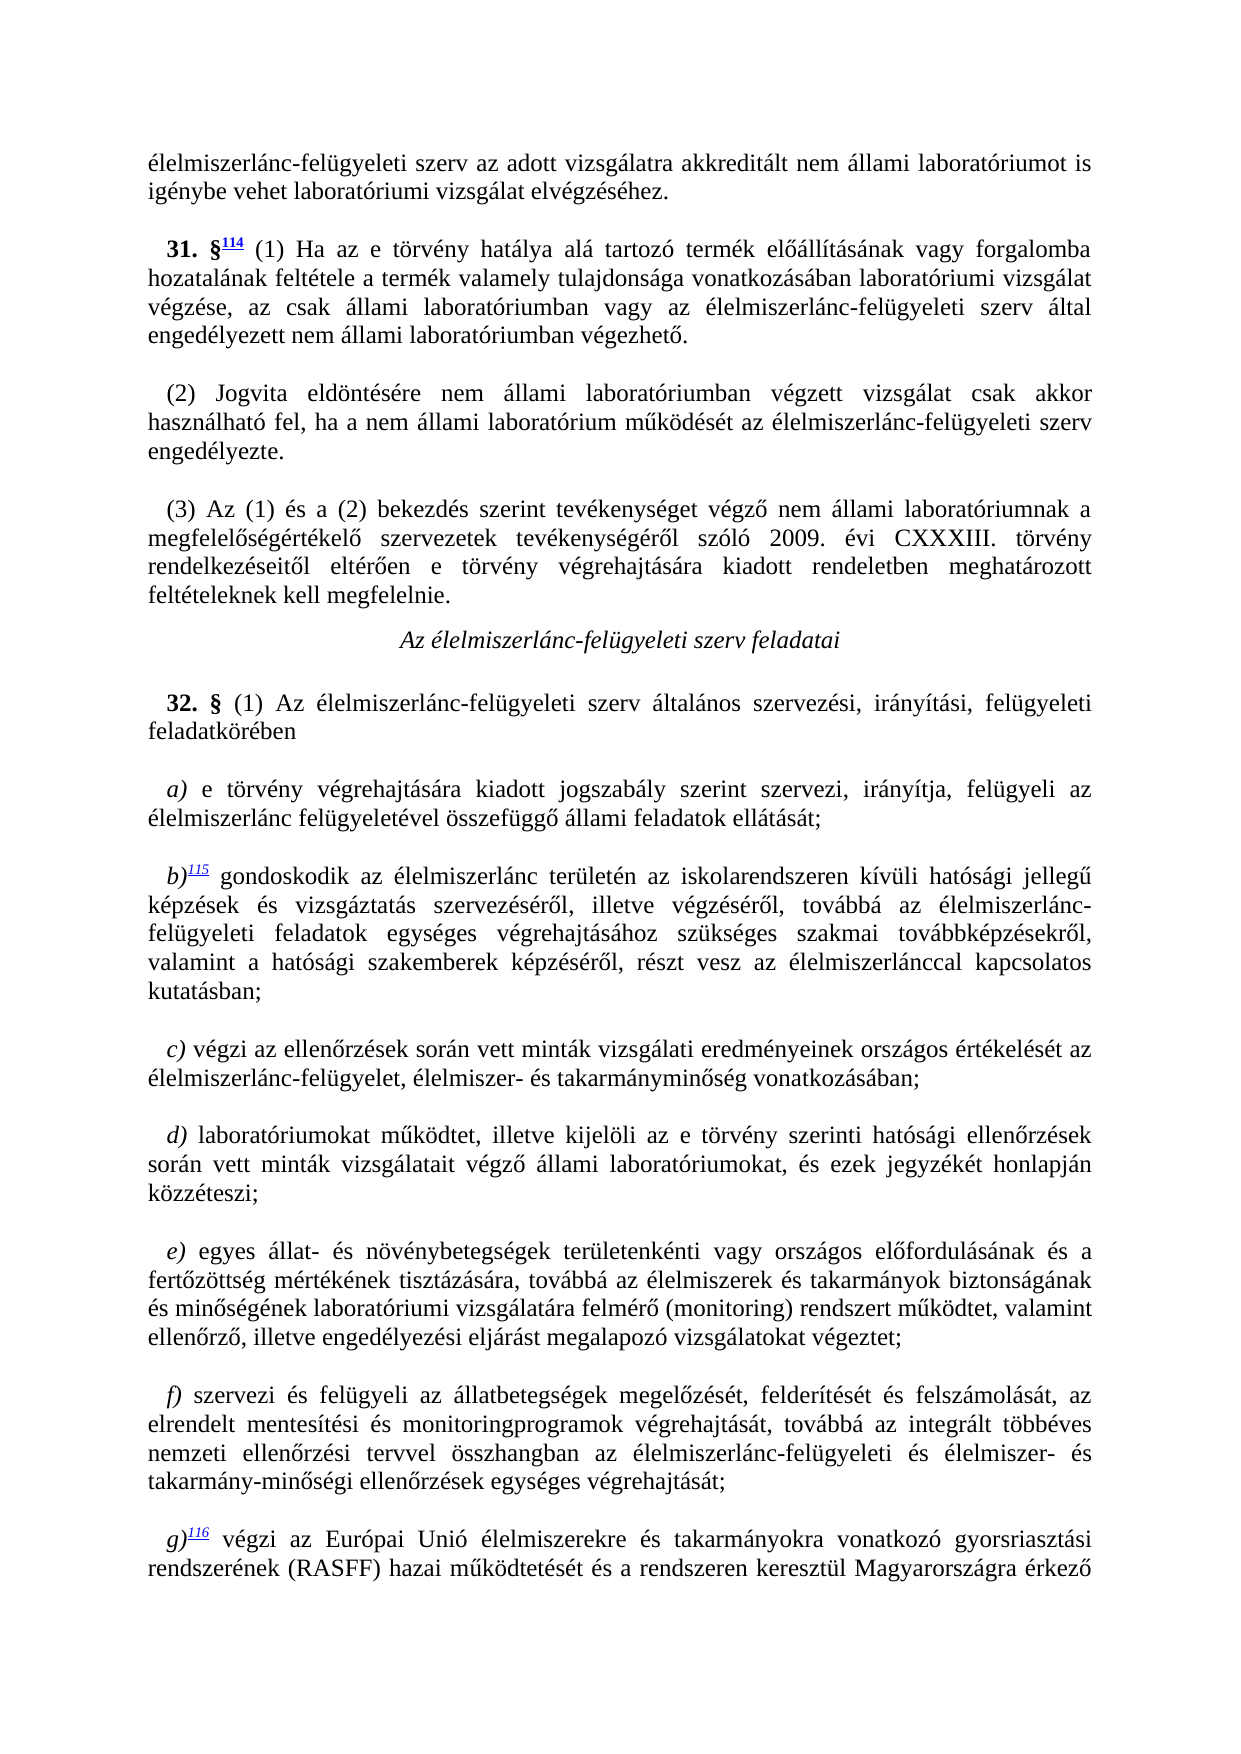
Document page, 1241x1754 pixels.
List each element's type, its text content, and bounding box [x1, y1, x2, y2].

text f) szervezi és felügyeli az állatbetegségek megelőzését, felderítését és felszámolását, az elrendelt mentesítési és monitoringprogramok végrehajtását, továbbá az integrált többéves nemzeti ellenőrzési tervvel összhangban az élelmiszerlánc-felügyeleti és élelmiszer- és takarmány-minőségi ellenőrzések egységes végrehajtását; [148, 1380, 1093, 1495]
text (3) Az (1) és a (2) bekezdés szerint tevékenységet végző nem állami laboratóriumnak a megfelelőségértékelő szervezetek tevékenységéről szóló 2009. évi CXXXIII. törvény rendelkezéseitől eltérően e törvény végrehajtására kiadott rendeletben meghatározott feltételeknek kell megfelelnie. [148, 494, 1093, 609]
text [148, 148, 1093, 205]
text e) egyes állat- és növénybetegségek területenkénti vagy országos előfordulásának és a fertőzöttség mértékének tisztázására, továbbá az élelmiszerek és takarmányok biztonságának és minőségének laboratóriumi vizsgálatára felmérő (monitoring) rendszert működtet, valamint ellenőrző, illetve engedélyezési eljárást megalapozó vizsgálatokat végeztet; [148, 1236, 1093, 1351]
text c) végzi az ellenőrzések során vett minták vizsgálati eredményeinek országos értékelését az élelmiszerlánc-felügyelet, élelmiszer- és takarmányminőség vonatkozásában; [148, 1034, 1093, 1091]
text 32. § (1) Az élelmiszerlánc-felügyeleti szerv általános szervezési, irányítási, felügyeleti feladatkörében [148, 688, 1093, 745]
text d) laboratóriumokat működtet, illetve kijelöli az e törvény szerinti hatósági ellenőrzések során vett minták vizsgálatait végző állami laboratóriumokat, és ezek jegyzékét honlapján közzéteszi; [148, 1121, 1093, 1207]
text b)115 gondoskodik az élelmiszerlánc területén az iskolarendszeren kívüli hatósági jellegű képzések és vizsgáztatás szervezéséről, illetve végzéséről, továbbá az élelmiszerlánc-felügyeleti feladatok egységes végrehajtásához szükséges szakmai továbbképzésekről, valamint a hatósági szakemberek képzéséről, részt vesz az élelmiszerlánccal kapcsolatos kutatásban; [148, 861, 1093, 1005]
text a) e törvény végrehajtására kiadott jogszabály szerint szervezi, irányítja, felügyeli az élelmiszerlánc felügyeletével összefüggő állami feladatok ellátását; [148, 774, 1093, 832]
text (2) Jogvita eldöntésére nem állami laboratóriumban végzett vizsgálat csak akkor használható fel, ha a nem állami laboratórium működését az élelmiszerlánc-felügyeleti szerv engedélyezte. [148, 378, 1093, 465]
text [148, 1524, 1093, 1582]
text Az élelmiszerlánc-felügyeleti szerv feladatai [148, 626, 1093, 654]
text 31. §114 (1) Ha az e törvény hatálya alá tartozó termék előállításának vagy forgalomba hozatalának feltétele a termék valamely tulajdonsága vonatkozásában laboratóriumi vizsgálat végzése, az csak állami laboratóriumban vagy az élelmiszerlánc-felügyeleti szerv által engedélyezett nem állami laboratóriumban végezhető. [148, 234, 1093, 349]
